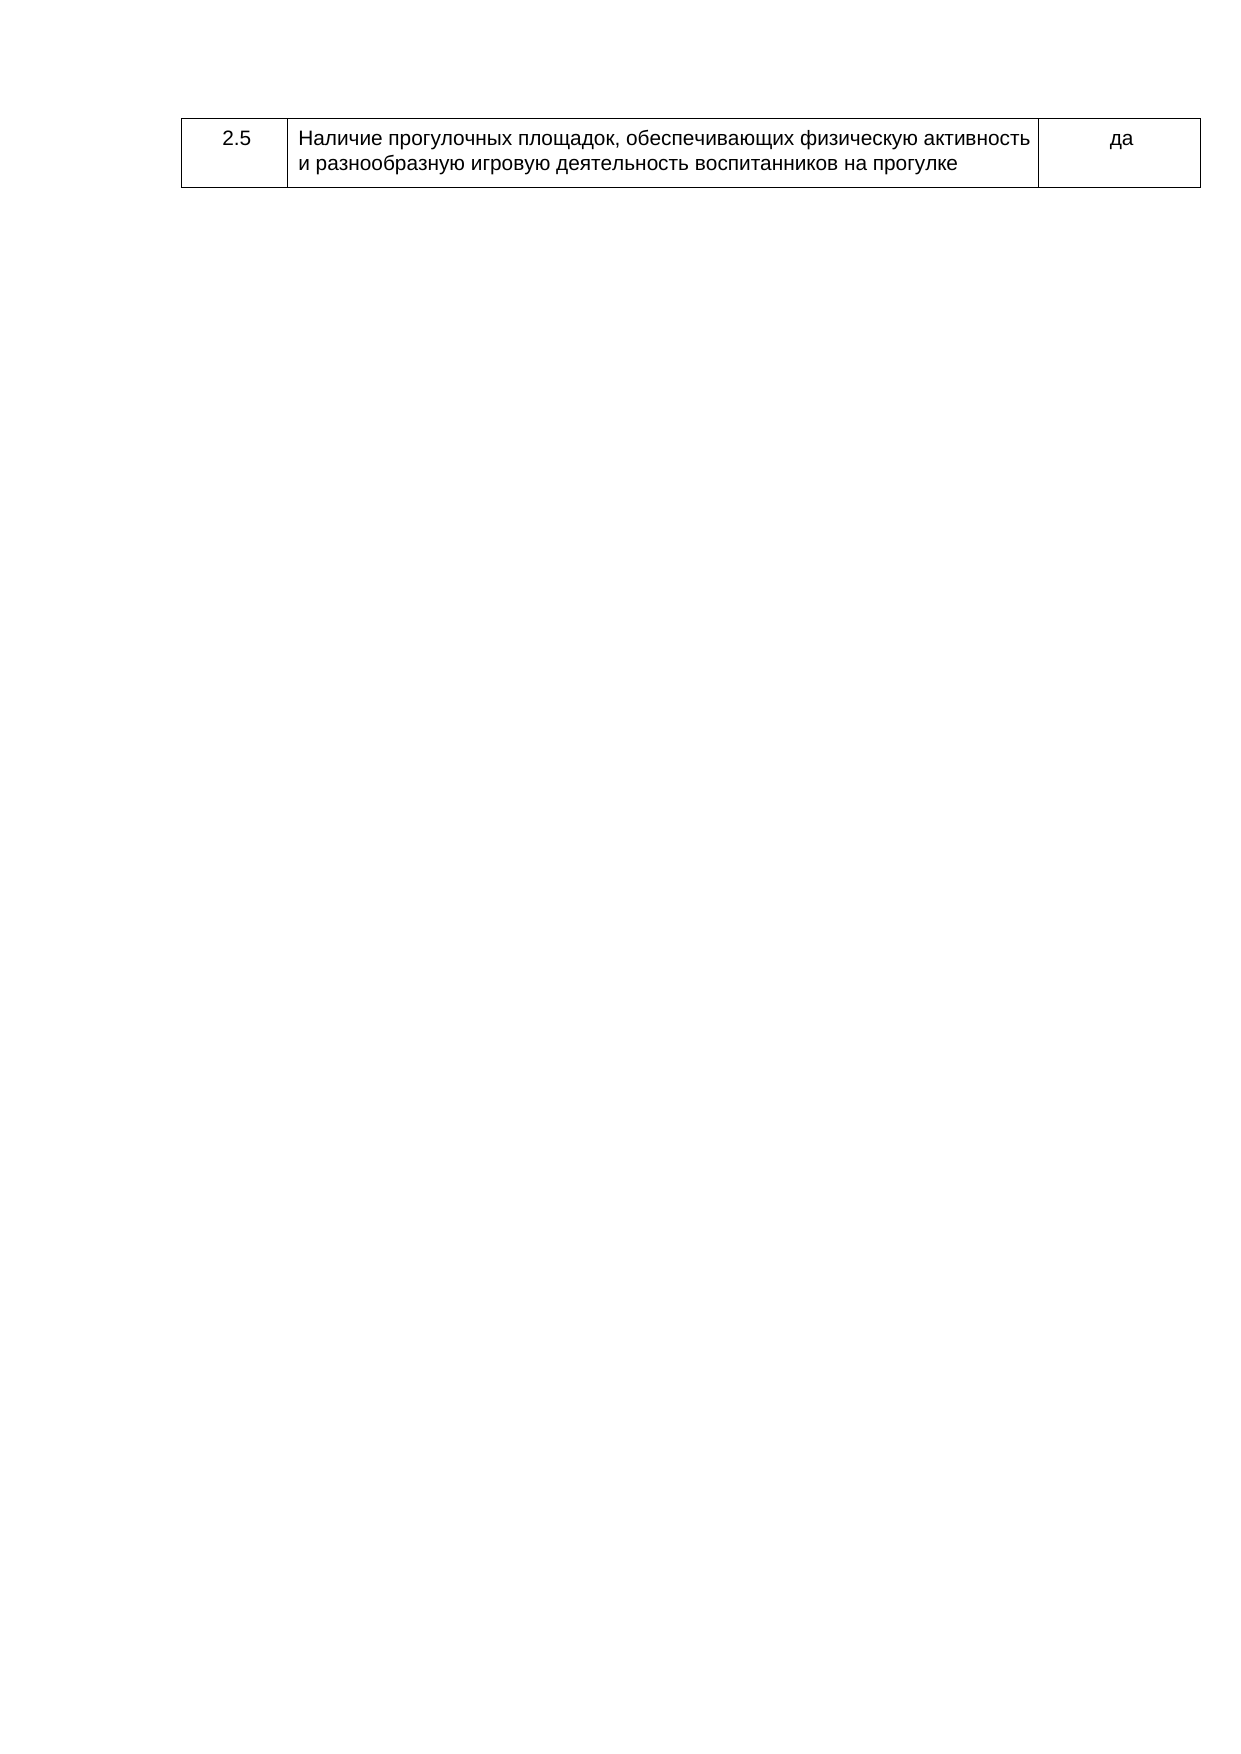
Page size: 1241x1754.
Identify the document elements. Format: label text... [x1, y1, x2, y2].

table_cell да [1039, 119, 1200, 187]
table_cell 2.5 [182, 119, 287, 187]
table_cell Наличие прогулочных площадок, обеспечивающих физическую активность и разнообразную игровую деятельность воспитанников на прогулке [288, 119, 1038, 187]
